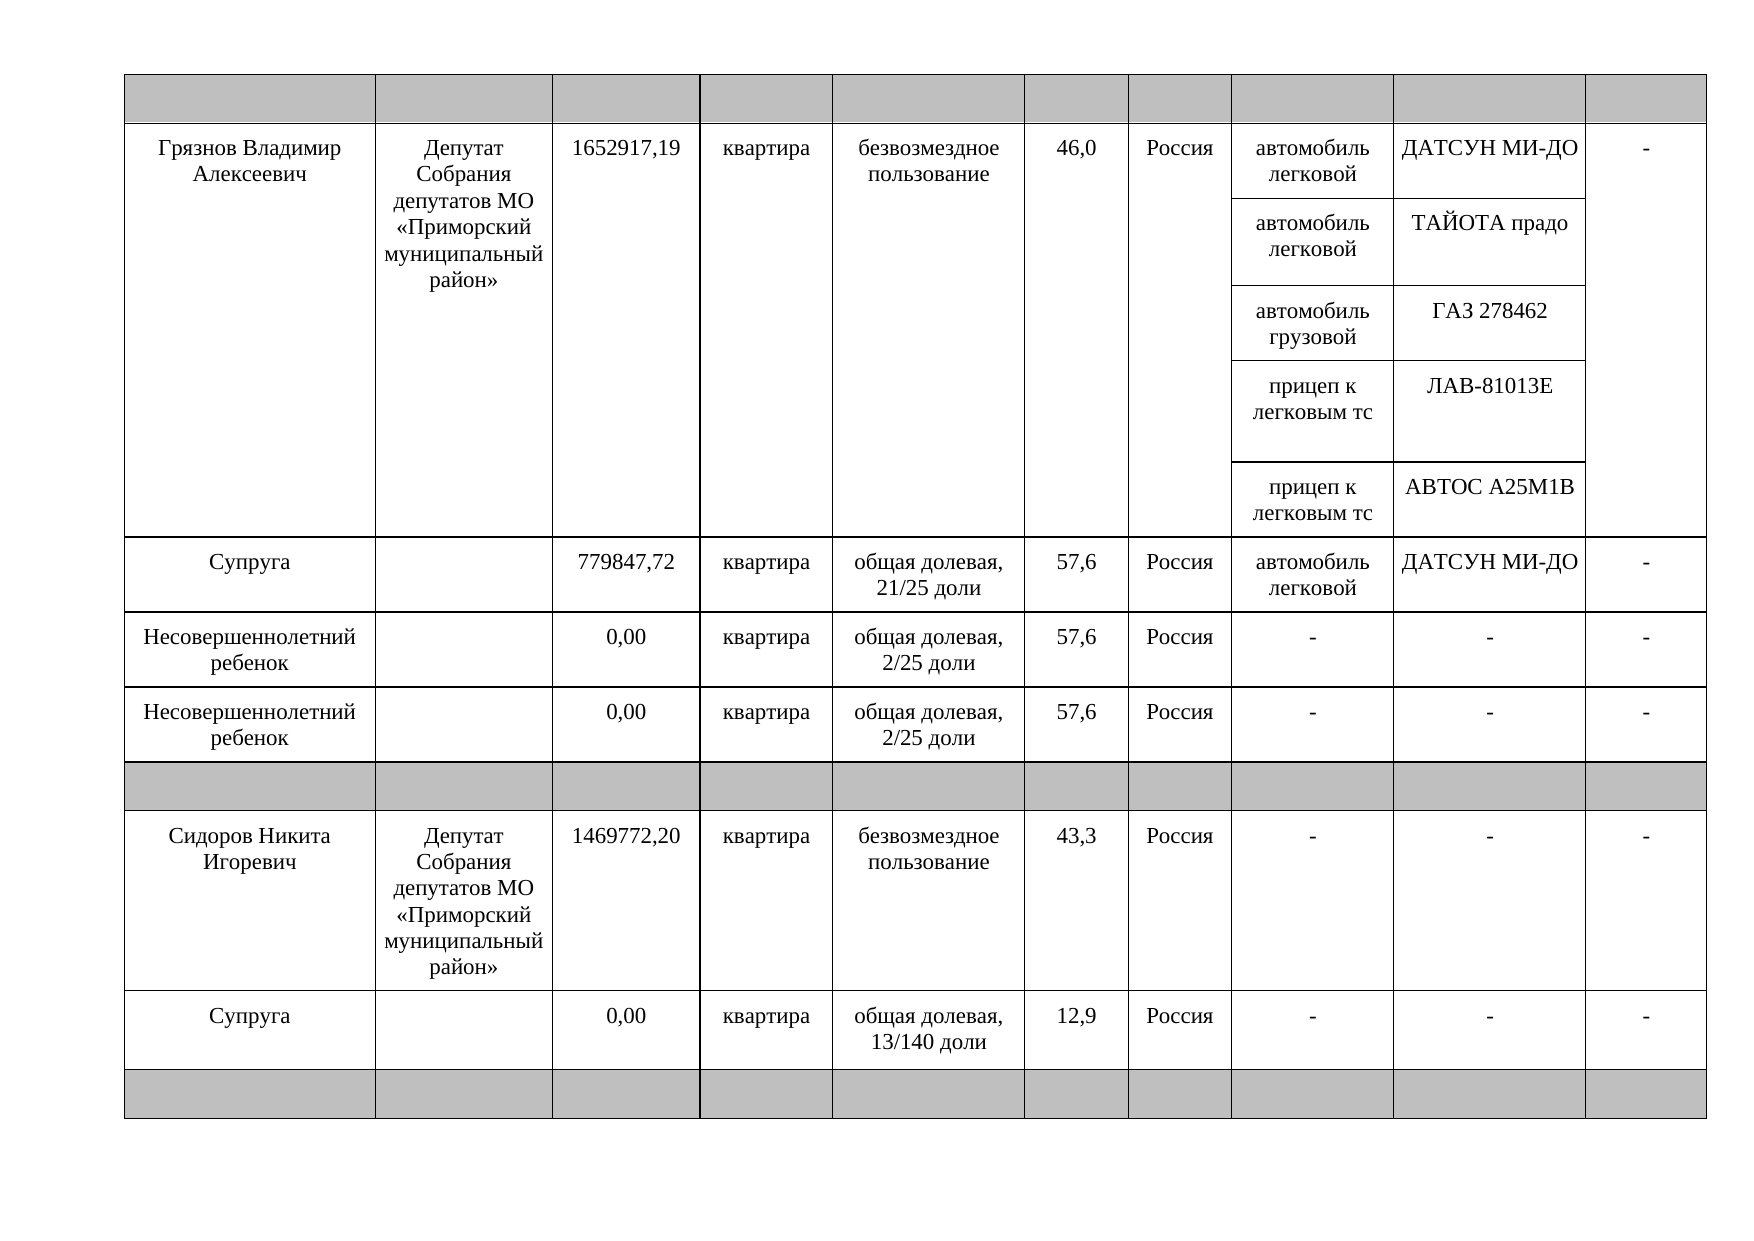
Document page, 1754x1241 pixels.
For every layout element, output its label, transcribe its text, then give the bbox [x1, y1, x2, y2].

table_cell [125, 1070, 375, 1118]
table_cell [553, 1070, 699, 1118]
table_cell [1586, 763, 1706, 810]
table_cell Россия [1129, 124, 1231, 536]
table_cell 0,00 [553, 613, 699, 686]
table_cell 1469772,20 [553, 811, 699, 990]
table_cell общая долевая, 13/140 доли [833, 991, 1024, 1069]
table_cell - [1586, 991, 1706, 1069]
table_cell [833, 1070, 1024, 1118]
table_cell [376, 75, 552, 122]
table_cell - [1586, 811, 1706, 990]
table_cell [701, 763, 832, 810]
table_cell 57,6 [1025, 613, 1128, 686]
table_cell прицеп к легковым тс [1232, 463, 1393, 536]
table_cell 0,00 [553, 991, 699, 1069]
table_cell квартира [701, 538, 832, 611]
table_cell [1129, 1070, 1231, 1118]
table_cell 57,6 [1025, 538, 1128, 611]
table_cell [376, 991, 552, 1069]
table_cell [1586, 75, 1706, 122]
table_cell Россия [1129, 538, 1231, 611]
table_cell - [1586, 688, 1706, 761]
table_cell [1025, 75, 1128, 122]
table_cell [833, 124, 1024, 536]
table_cell общая долевая, 21/25 доли [833, 538, 1024, 611]
table_cell [1129, 75, 1231, 122]
table_cell - [1586, 124, 1706, 536]
table_cell квартира [701, 613, 832, 686]
table_cell [125, 75, 375, 122]
table_cell 43,3 [1025, 811, 1128, 990]
table_cell ТАЙОТА прадо [1394, 199, 1585, 285]
table_cell Россия [1129, 811, 1231, 990]
table_cell [1394, 763, 1585, 810]
table_cell 0,00 [553, 688, 699, 761]
table_cell автомобиль легковой [1232, 124, 1393, 197]
table_cell АВТОС А25М1В [1394, 463, 1585, 536]
table_cell Несовершеннолетний ребенок [125, 688, 375, 761]
table_cell Сидоров Никита Игоревич [125, 811, 375, 990]
table_cell ДАТСУН МИ-ДО [1394, 124, 1585, 197]
table_cell - [1232, 613, 1393, 686]
table_cell безвозмездное пользование [833, 811, 1024, 990]
table_cell 12,9 [1025, 991, 1128, 1069]
table_cell - [1232, 688, 1393, 761]
table_cell Россия [1129, 991, 1231, 1069]
table_cell - [1394, 688, 1585, 761]
table_cell автомобиль легковой [1232, 538, 1393, 611]
table_cell Супруга [125, 991, 375, 1069]
table_cell - [1232, 991, 1393, 1069]
table_cell Депутат Собрания депутатов МО «Приморский муниципальный район» [376, 124, 552, 536]
table_cell квартира [701, 811, 832, 990]
table_cell [1232, 75, 1393, 122]
table_cell [1394, 75, 1585, 122]
table_cell [376, 538, 552, 611]
table_cell [833, 75, 1024, 122]
table_cell [376, 688, 552, 761]
table_cell квартира [701, 688, 832, 761]
table_cell [1232, 763, 1393, 810]
table_cell [833, 763, 1024, 810]
table_cell ЛАВ-81013Е [1394, 361, 1585, 461]
table_cell [553, 763, 699, 810]
table_cell ГАЗ 278462 [1394, 286, 1585, 360]
table_cell - [1586, 538, 1706, 611]
table_cell [701, 75, 832, 122]
table_cell [1025, 1070, 1128, 1118]
table_cell [376, 613, 552, 686]
table_cell [1025, 763, 1128, 810]
table_cell Грязнов Владимир Алексеевич [125, 124, 375, 536]
table_cell Россия [1129, 688, 1231, 761]
table_cell квартира [701, 991, 832, 1069]
table_cell 46,0 [1025, 124, 1128, 536]
table_cell [376, 763, 552, 810]
table_cell [1129, 763, 1231, 810]
table_cell [1394, 1070, 1585, 1118]
table_cell квартира [701, 124, 832, 536]
table_cell автомобиль легковой [1232, 199, 1393, 285]
table_cell - [1586, 613, 1706, 686]
table_cell - [1394, 811, 1585, 990]
table_cell Россия [1129, 613, 1231, 686]
table_cell ДАТСУН МИ-ДО [1394, 538, 1585, 611]
table_cell Супруга [125, 538, 375, 611]
table_cell автомобиль грузовой [1232, 286, 1393, 360]
table_cell прицеп к легковым тс [1232, 361, 1393, 461]
table_cell 57,6 [1025, 688, 1128, 761]
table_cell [376, 811, 552, 990]
table_cell [376, 1070, 552, 1118]
table_cell [125, 763, 375, 810]
table_cell общая долевая, 2/25 доли [833, 613, 1024, 686]
table_cell - [1394, 613, 1585, 686]
table_cell 1652917,19 [553, 124, 699, 536]
table_cell - [1232, 811, 1393, 990]
table_cell - [1394, 991, 1585, 1069]
table_cell общая долевая, 2/25 доли [833, 688, 1024, 761]
table_cell [553, 75, 699, 122]
table_cell [1232, 1070, 1393, 1118]
table_cell 779847,72 [553, 538, 699, 611]
table_cell [1586, 1070, 1706, 1118]
table_cell Несовершеннолетний ребенок [125, 613, 375, 686]
table_cell [701, 1070, 832, 1118]
